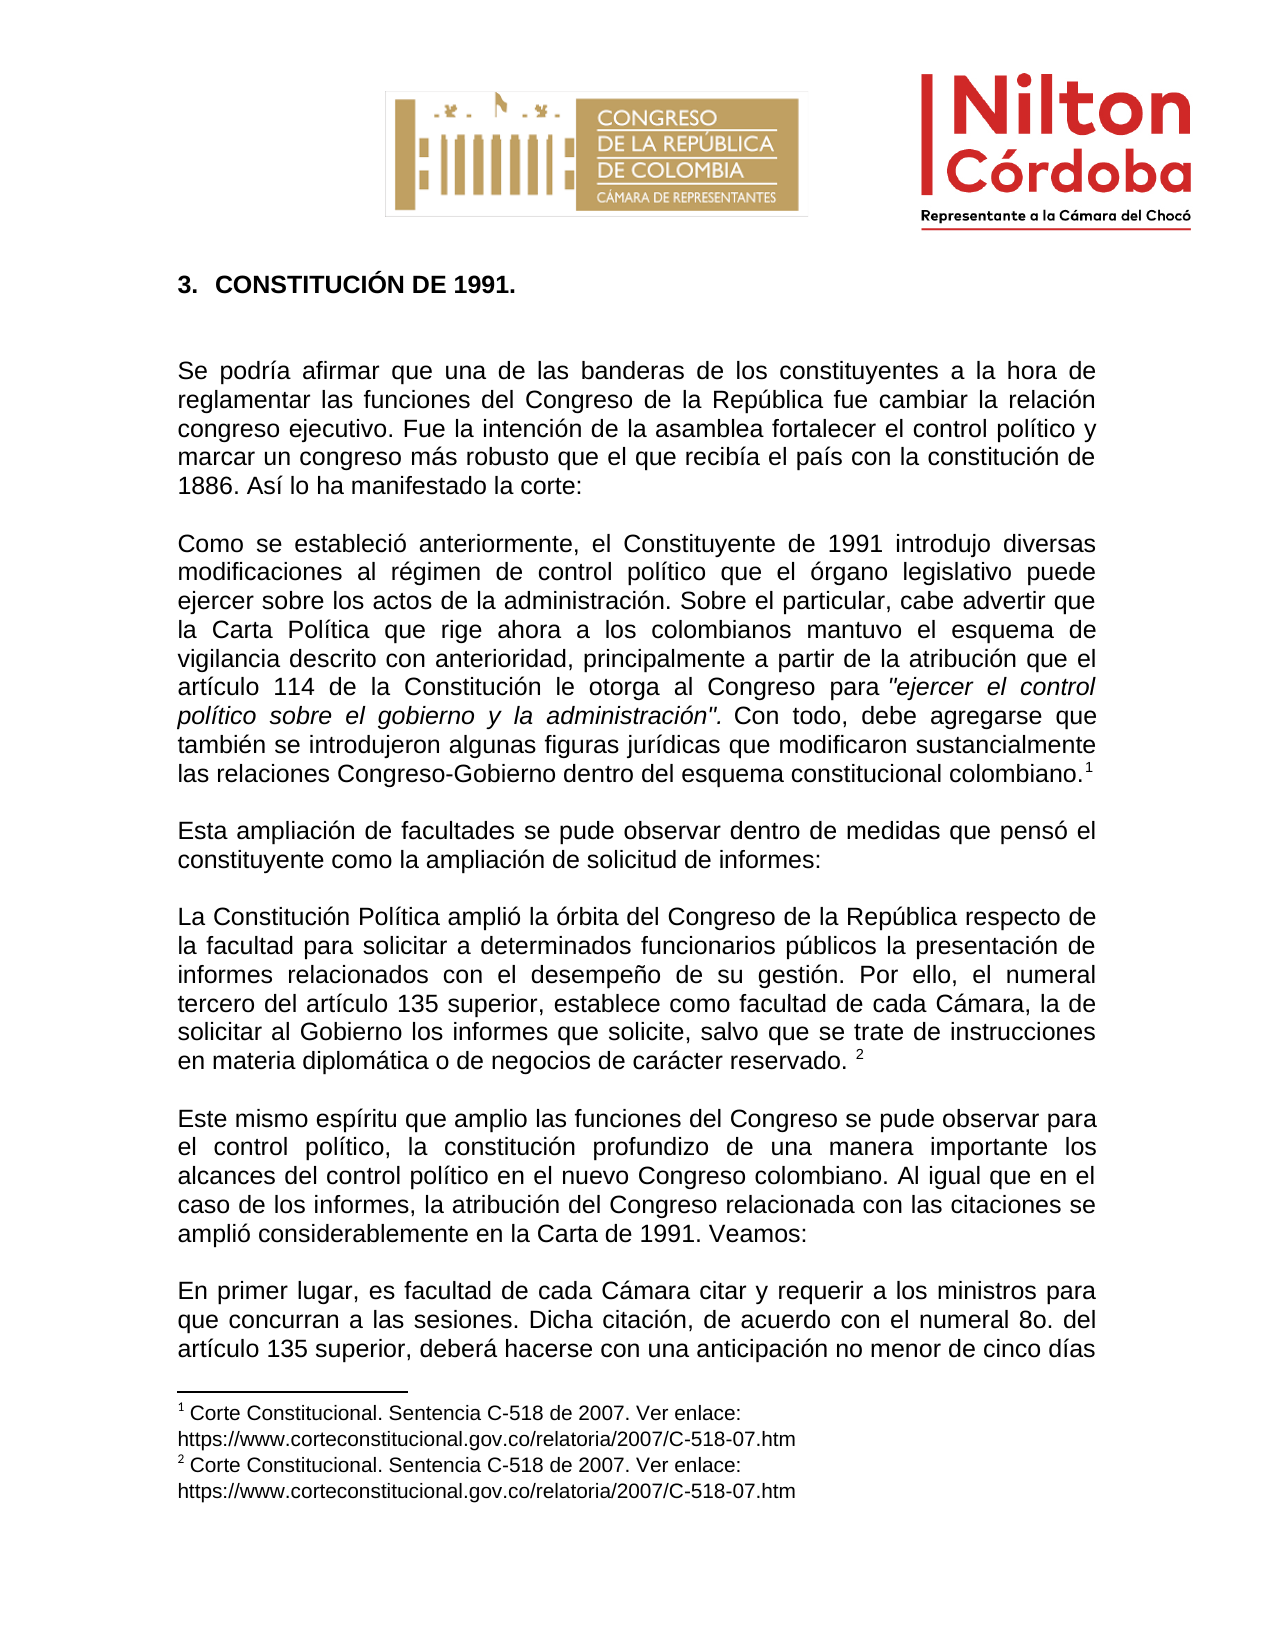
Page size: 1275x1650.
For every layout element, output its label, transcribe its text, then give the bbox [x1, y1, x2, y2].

text Se podría afirmar que una de las banderas de los constituyentes a la hora de reglamentar las funciones del Congreso de la República fue cambiar la relación congreso ejecutivo. Fue la intención de la asamblea fortalecer el control político y marcar un congreso más robusto que el que recibía el país con la constitución de 1886. Así lo ha manifestado la corte: [177, 356, 1098, 500]
text La Constitución Política amplió la órbita del Congreso de la República respecto de la facultad para solicitar a determinados funcionarios públicos la presentación de informes relacionados con el desempeño de su gestión. Por ello, el numeral tercero del artículo 135 superior, establece como facultad de cada Cámara, la de solicitar al Gobierno los informes que solicite, salvo que se trate de instrucciones en materia diplomática o de negocios de carácter reservado. [177, 902, 1098, 1075]
picture [385, 91, 809, 217]
text Esta ampliación de facultades se pude observar dentro de medidas que pensó el constituyente como la ampliación de solicitud de informes: [177, 816, 1098, 874]
text Este mismo espíritu que amplio las funciones del Congreso se pude observar para el control político, la constitución profundizo de una manera importante los alcances del control político en el nuevo Congreso colombiano. Al igual que en el caso de los informes, la atribución del Congreso relacionada con las citaciones se amplió considerablemente en la Carta de 1991. Veamos: [177, 1104, 1098, 1247]
text Como se estableció anteriormente, el Constituyente de 1991 introdujo diversas modificaciones al régimen de control político que el órgano legislativo puede ejercer sobre los actos de la administración. Sobre el particular, cabe advertir que la Carta Política que rige ahora a los colombianos mantuvo el esquema de vigilancia descrito con anterioridad, principalmente a partir de la atribución que el artículo 114 de la Constitución le otorga al Congreso para "ejercer el control político sobre el gobierno y la administración". Con todo, debe agregarse que también se introdujeron algunas figuras jurídicas que modificaron sustancialmente las relaciones Congreso-Gobierno dentro del esquema constitucional colombiano. [177, 529, 1098, 787]
picture [911, 49, 1209, 236]
list CONSTITUCIÓN DE 1991. [177, 270, 1098, 299]
